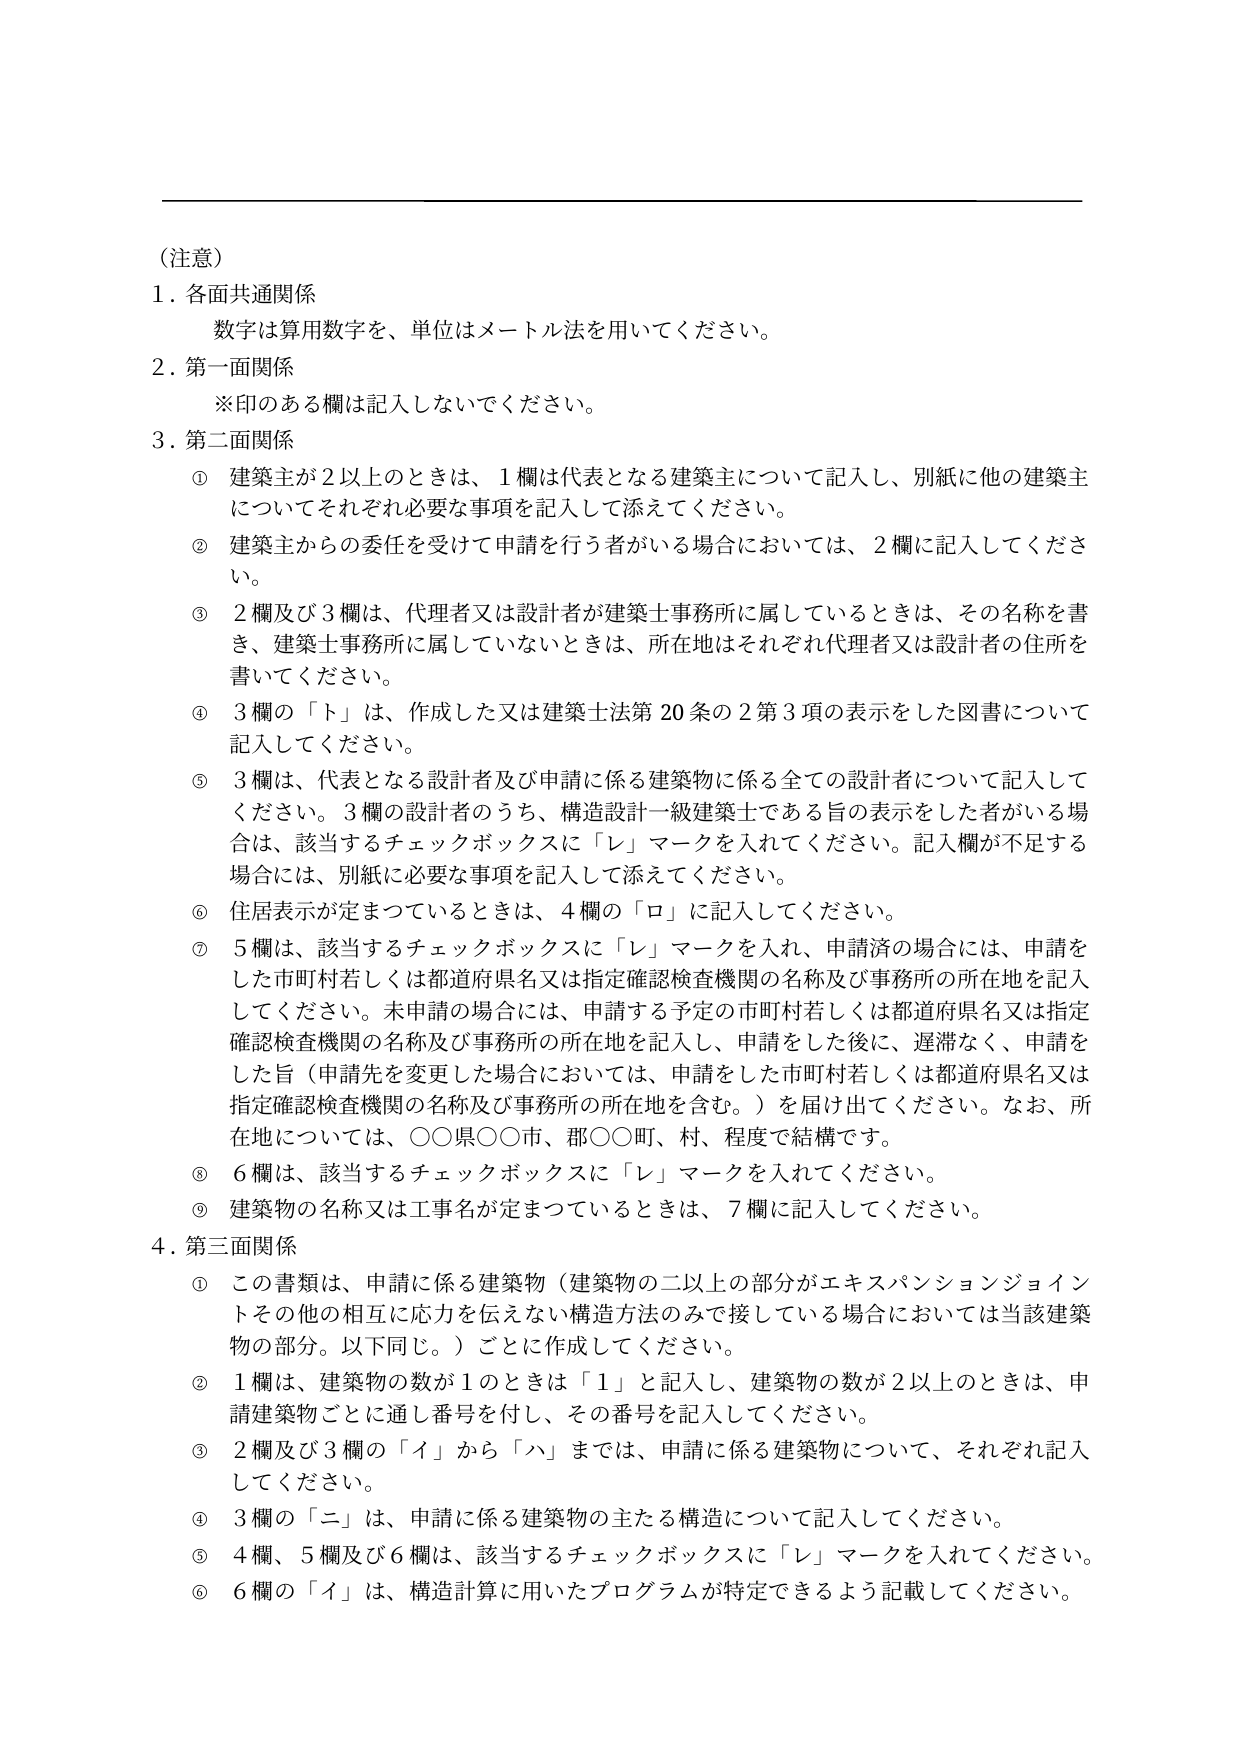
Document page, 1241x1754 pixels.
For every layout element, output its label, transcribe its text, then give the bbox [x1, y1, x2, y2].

list ５欄は、該当するチェックボックスに「レ」マークを入れ、申請済の場合には、申請をした市町村若しくは都道府県名又は指定確認検査機関の名称及び事務所の所在地を記入してください。未申請の場合には、申請する予定の市町村若しくは都道府県名又は指定確認検査機関の名称及び事務所の所在地を記入し、申請をした後に、遅滞なく、申請をした旨（申請先を変更した場合においては、申請をした市町村若しくは都道府県名又は指定確認検査機関の名称及び事務所の所在地を含む。）を届け出てください。なお、所在地については、○○県○○市、郡○○町、村、程度で結構です。 [191, 931, 1093, 1151]
list ６欄の「イ」は、構造計算に用いたプログラムが特定できるよう記載してください。 [191, 1574, 1093, 1606]
text ※印のある欄は記入しないでください。 [148, 387, 1093, 418]
text （注意） [148, 241, 1093, 272]
list 建築物の名称又は工事名が定まつているときは、７欄に記入してください。 [191, 1193, 1093, 1224]
list この書類は、申請に係る建築物（建築物の二以上の部分がエキスパンションジョイントその他の相互に応力を伝えない構造方法のみで接している場合においては当該建築物の部分。以下同じ。）ごとに作成してください。 [191, 1266, 1093, 1360]
list ３欄は、代表となる設計者及び申請に係る建築物に係る全ての設計者について記入してください。３欄の設計者のうち、構造設計一級建築士である旨の表示をした者がいる場合は、該当するチェックボックスに「レ」マークを入れてください。記入欄が不足する場合には、別紙に必要な事項を記入して添えてください。 [191, 763, 1093, 889]
list ４欄、５欄及び６欄は、該当するチェックボックスに「レ」マークを入れてください。 [191, 1538, 1093, 1569]
list 建築主からの委任を受けて申請を行う者がいる場合においては、２欄に記入してください。 [191, 528, 1093, 591]
list 住居表示が定まつているときは、４欄の「ロ」に記入してください。 [191, 894, 1093, 926]
list ３欄の「ニ」は、申請に係る建築物の主たる構造について記入してください。 [191, 1501, 1093, 1533]
list 第一面関係 [148, 350, 1093, 382]
list 各面共通関係 [148, 277, 1093, 309]
list ６欄は、該当するチェックボックスに「レ」マークを入れてください。 [191, 1156, 1093, 1188]
list 建築主が２以上のときは、１欄は代表となる建築主について記入し、別紙に他の建築主についてそれぞれ必要な事項を記入して添えてください。 [191, 460, 1093, 523]
list 第三面関係 [148, 1229, 1093, 1261]
list ２欄及び３欄は、代理者又は設計者が建築士事務所に属しているときは、その名称を書き、建築士事務所に属していないときは、所在地はそれぞれ代理者又は設計者の住所を書いてください。 [191, 596, 1093, 690]
list ３欄の「ト」は、作成した又は建築士法第20条の２第３項の表示をした図書について記入してください。 [191, 695, 1093, 758]
list 第二面関係 [148, 423, 1093, 455]
list ２欄及び３欄の「イ」から「ハ」までは、申請に係る建築物について、それぞれ記入してください。 [191, 1433, 1093, 1496]
text 数字は算用数字を、単位はメートル法を用いてください。 [148, 314, 1093, 345]
list １欄は、建築物の数が１のときは「１」と記入し、建築物の数が２以上のときは、申請建築物ごとに通し番号を付し、その番号を記入してください。 [191, 1365, 1093, 1428]
